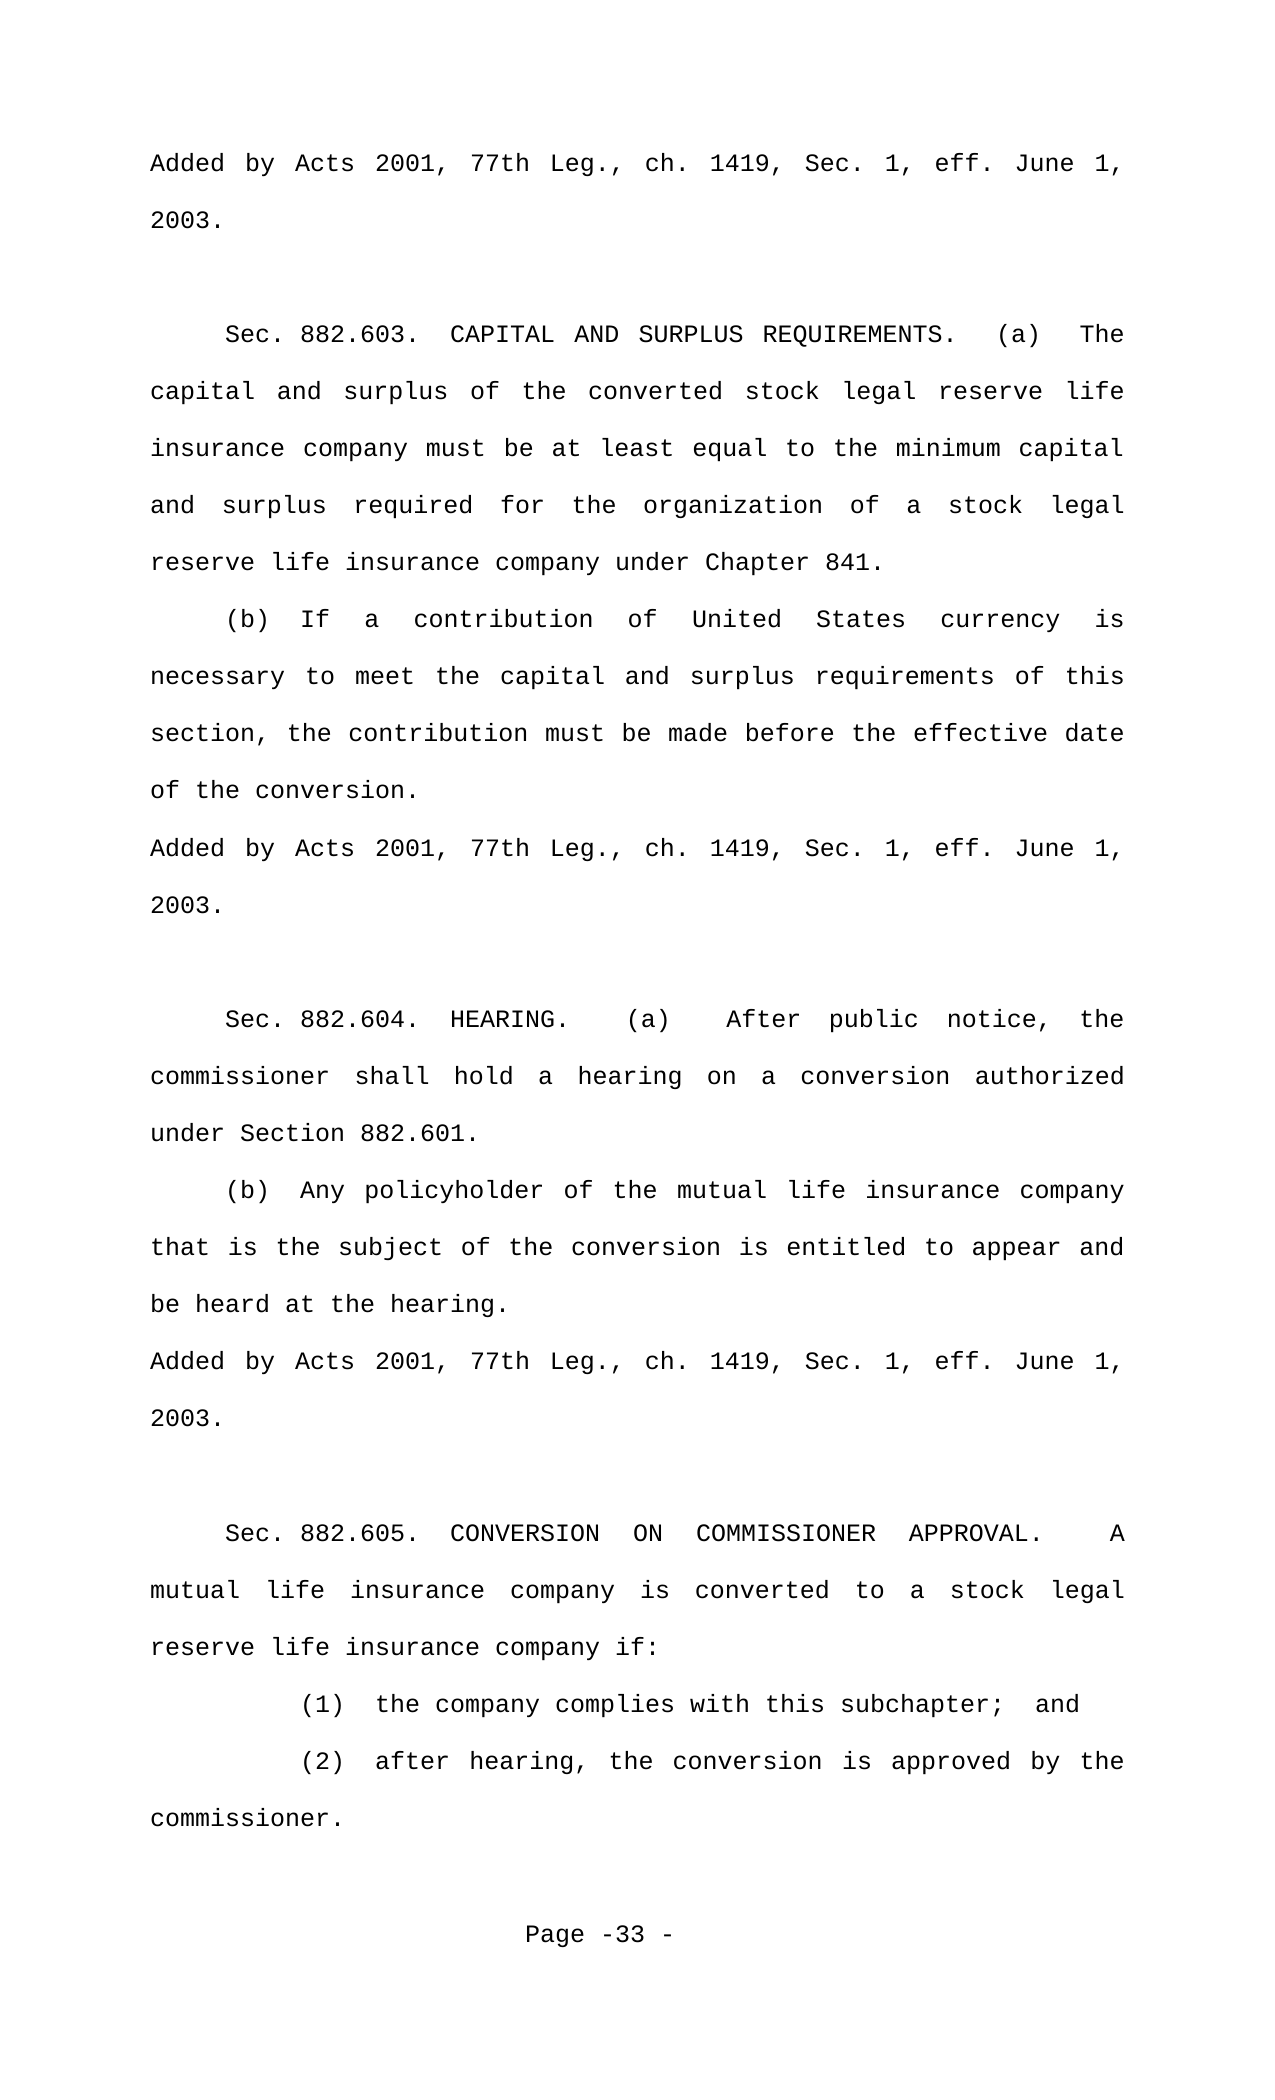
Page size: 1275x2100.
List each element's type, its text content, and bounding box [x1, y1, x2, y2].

text (b) If a contribution of United States currency is necessary to meet the capital and surplus requirements of this section, the contribution must be made before the effective date of the conversion. [150, 607, 1125, 806]
text Sec. 882.604. HEARING. (a) After public notice, the commissioner shall hold a hearing on a conversion authorized under Section 882.601. [150, 1006, 1125, 1149]
text Sec. 882.605. CONVERSION ON COMMISSIONER APPROVAL. A mutual life insurance company is converted to a stock legal reserve life insurance company if: [150, 1520, 1125, 1663]
text Added by Acts 2001, 77th Leg., ch. 1419, Sec. 1, eff. June 1, 2003. [150, 1349, 1125, 1434]
text Sec. 882.603. CAPITAL AND SURPLUS REQUIREMENTS. (a) The capital and surplus of the converted stock legal reserve life insurance company must be at least equal to the minimum capital and surplus required for the organization of a stock legal reserve life insurance company under Chapter 841. [150, 321, 1125, 578]
text Added by Acts 2001, 77th Leg., ch. 1419, Sec. 1, eff. June 1, 2003. [150, 150, 1125, 236]
text (b) Any policyholder of the mutual life insurance company that is the subject of the conversion is entitled to appear and be heard at the hearing. [150, 1177, 1125, 1320]
text (1) the company complies with this subchapter; and [150, 1691, 1125, 1720]
text (2) after hearing, the conversion is approved by the commissioner. [150, 1748, 1125, 1834]
text Added by Acts 2001, 77th Leg., ch. 1419, Sec. 1, eff. June 1, 2003. [150, 835, 1125, 921]
